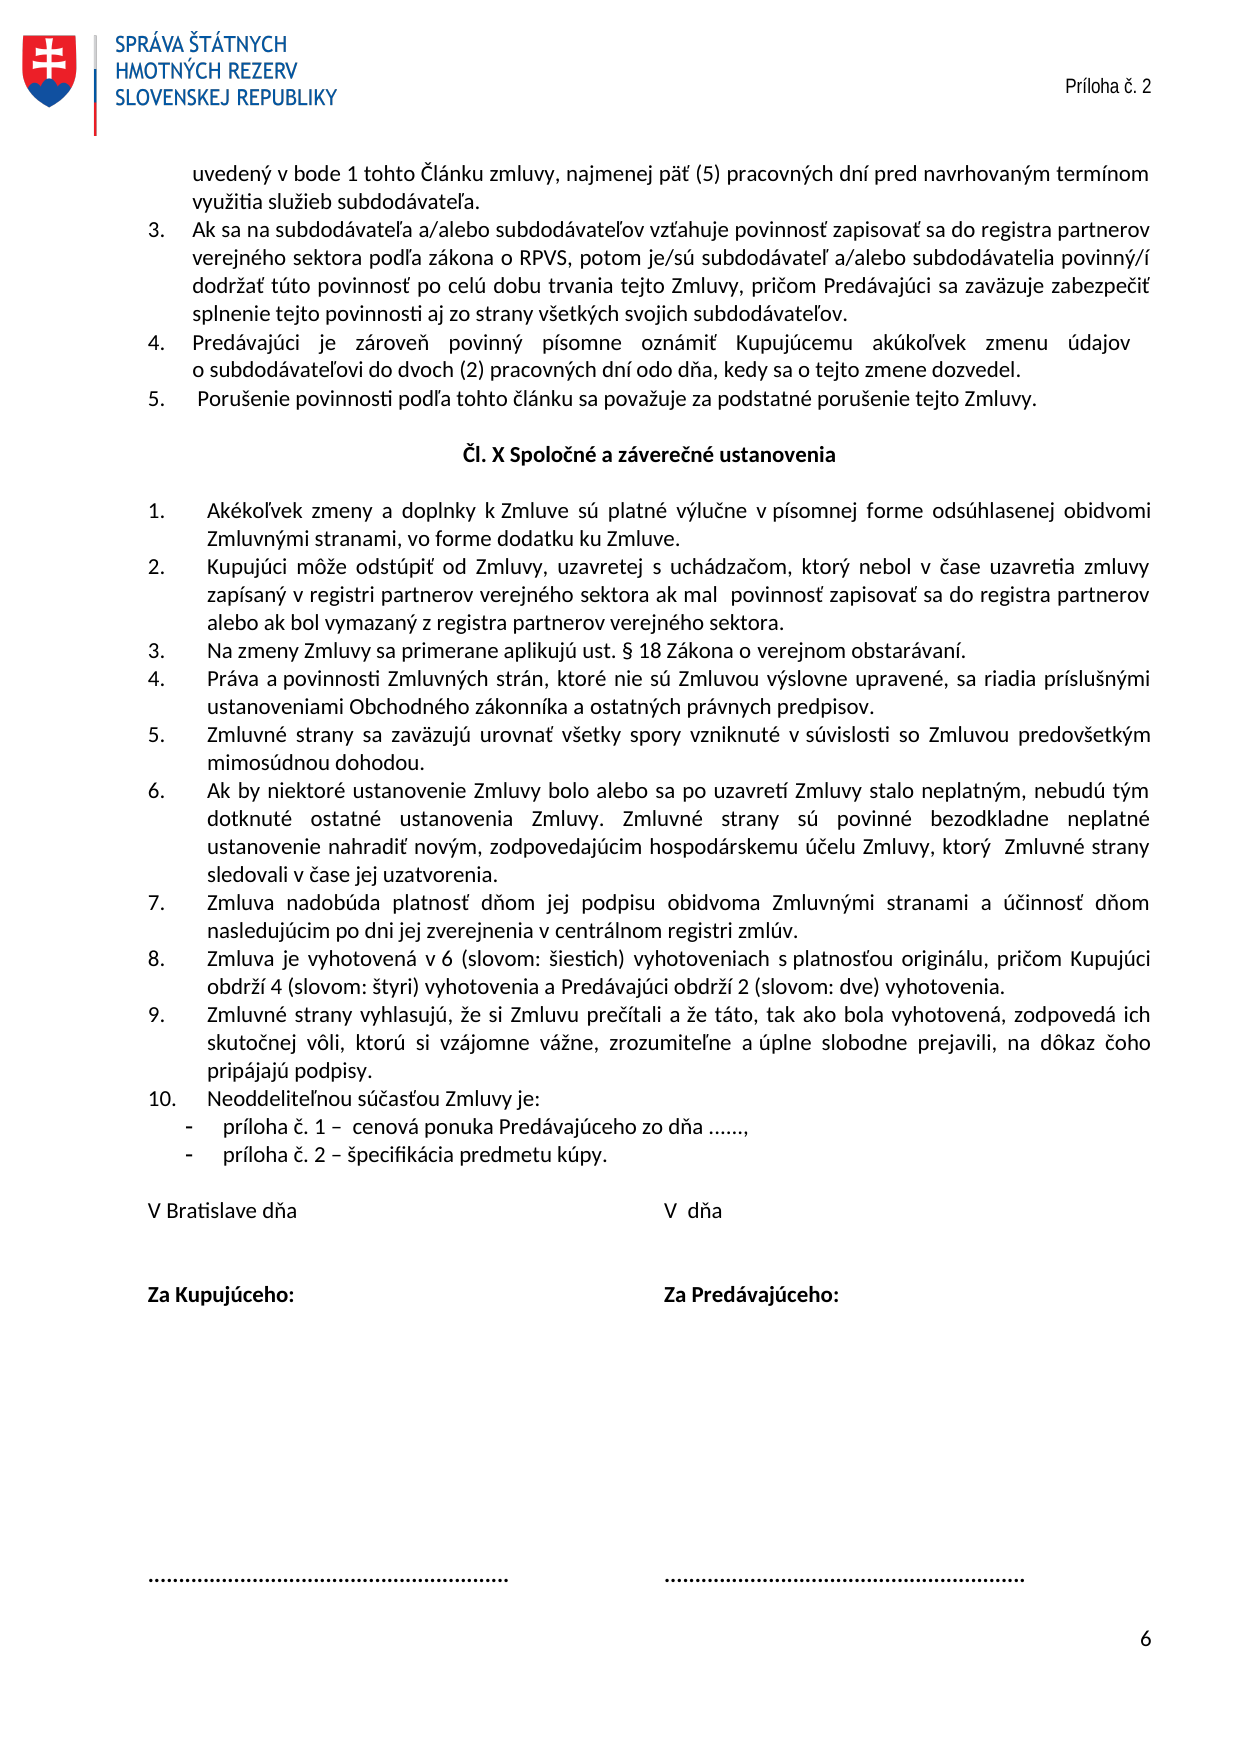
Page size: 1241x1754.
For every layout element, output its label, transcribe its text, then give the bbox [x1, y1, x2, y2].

list Neoddeliteľnou súčasťou Zmluvy je: [148, 1084, 1152, 1112]
list Zmluvné strany vyhlasujú, že si Zmluvu prečítali a že táto, tak ako bola vyhotovená, zodpovedá ich skutočnej vôli, ktorú si vzájomne vážne, zrozumiteľne a úplne slobodne prejavili, na dôkaz čoho pripájajú podpisy. [148, 1000, 1152, 1084]
list Zmluva nadobúda platnosť dňom jej podpisu obidvoma Zmluvnými stranami a účinnosť dňom nasledujúcim po dni jej zverejnenia v centrálnom registri zmlúv. [148, 888, 1152, 944]
text Čl. X Spoločné a záverečné ustanovenia [148, 440, 1152, 468]
list Akékoľvek zmeny a doplnky k Zmluve sú platné výlučne v písomnej forme odsúhlasenej obidvomi Zmluvnými stranami, vo forme dodatku ku Zmluve. [148, 496, 1152, 552]
text ........................................................... ........................................................... [148, 1561, 1152, 1588]
text V Bratislave dňa V dňa [148, 1196, 1152, 1224]
list Na zmeny Zmluvy sa primerane aplikujú ust. § 18 Zákona o verejnom obstarávaní. [148, 636, 1152, 664]
list Ak sa na subdodávateľa a/alebo subdodávateľov vzťahuje povinnosť zapisovať sa do registra partnerov verejného sektora podľa zákona o RPVS, potom je/sú subdodávateľ a/alebo subdodávatelia povinný/í dodržať túto povinnosť po celú dobu trvania tejto Zmluvy, pričom Predávajúci sa zaväzuje zabezpečiť splnenie tejto povinnosti aj zo strany všetkých svojich subdodávateľov. [148, 216, 1152, 328]
list Ak by niektoré ustanovenie Zmluvy bolo alebo sa po uzavretí Zmluvy stalo neplatným, nebudú tým dotknuté ostatné ustanovenia Zmluvy. Zmluvné strany sú povinné bezodkladne neplatné ustanovenie nahradiť novým, zodpovedajúcim hospodárskemu účelu Zmluvy, ktorý Zmluvné strany sledovali v čase jej uzatvorenia. [148, 776, 1152, 888]
list Kupujúci môže odstúpiť od Zmluvy, uzavretej s uchádzačom, ktorý nebol v čase uzavretia zmluvy zapísaný v registri partnerov verejného sektora ak mal povinnosť zapisovať sa do registra partnerov alebo ak bol vymazaný z registra partnerov verejného sektora. [148, 552, 1152, 636]
list príloha č. 1 – cenová ponuka Predávajúceho zo dňa ......, [185, 1112, 1152, 1140]
list Zmluvné strany sa zaväzujú urovnať všetky spory vzniknuté v súvislosti so Zmluvou predovšetkým mimosúdnou dohodou. [148, 720, 1152, 776]
list Práva a povinnosti Zmluvných strán, ktoré nie sú Zmluvou výslovne upravené, sa riadia príslušnými ustanoveniami Obchodného zákonníka a ostatných právnych predpisov. [148, 664, 1152, 720]
picture [22, 31, 337, 136]
list Porušenie povinnosti podľa tohto článku sa považuje za podstatné porušenie tejto Zmluvy. [148, 384, 1152, 412]
list Zmluva je vyhotovená v 6 (slovom: šiestich) vyhotoveniach s platnosťou originálu, pričom Kupujúci obdrží 4 (slovom: štyri) vyhotovenia a Predávajúci obdrží 2 (slovom: dve) vyhotovenia. [148, 944, 1152, 1000]
list príloha č. 2 – špecifikácia predmetu kúpy. [185, 1140, 1152, 1168]
list Predávajúci je zároveň povinný písomne oznámiť Kupujúcemu akúkoľvek zmenu údajov o subdodávateľovi do dvoch (2) pracovných dní odo dňa, kedy sa o tejto zmene dozvedel. [148, 328, 1152, 384]
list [148, 159, 1152, 216]
text Za Kupujúceho: Za Predávajúceho: [148, 1280, 1152, 1308]
